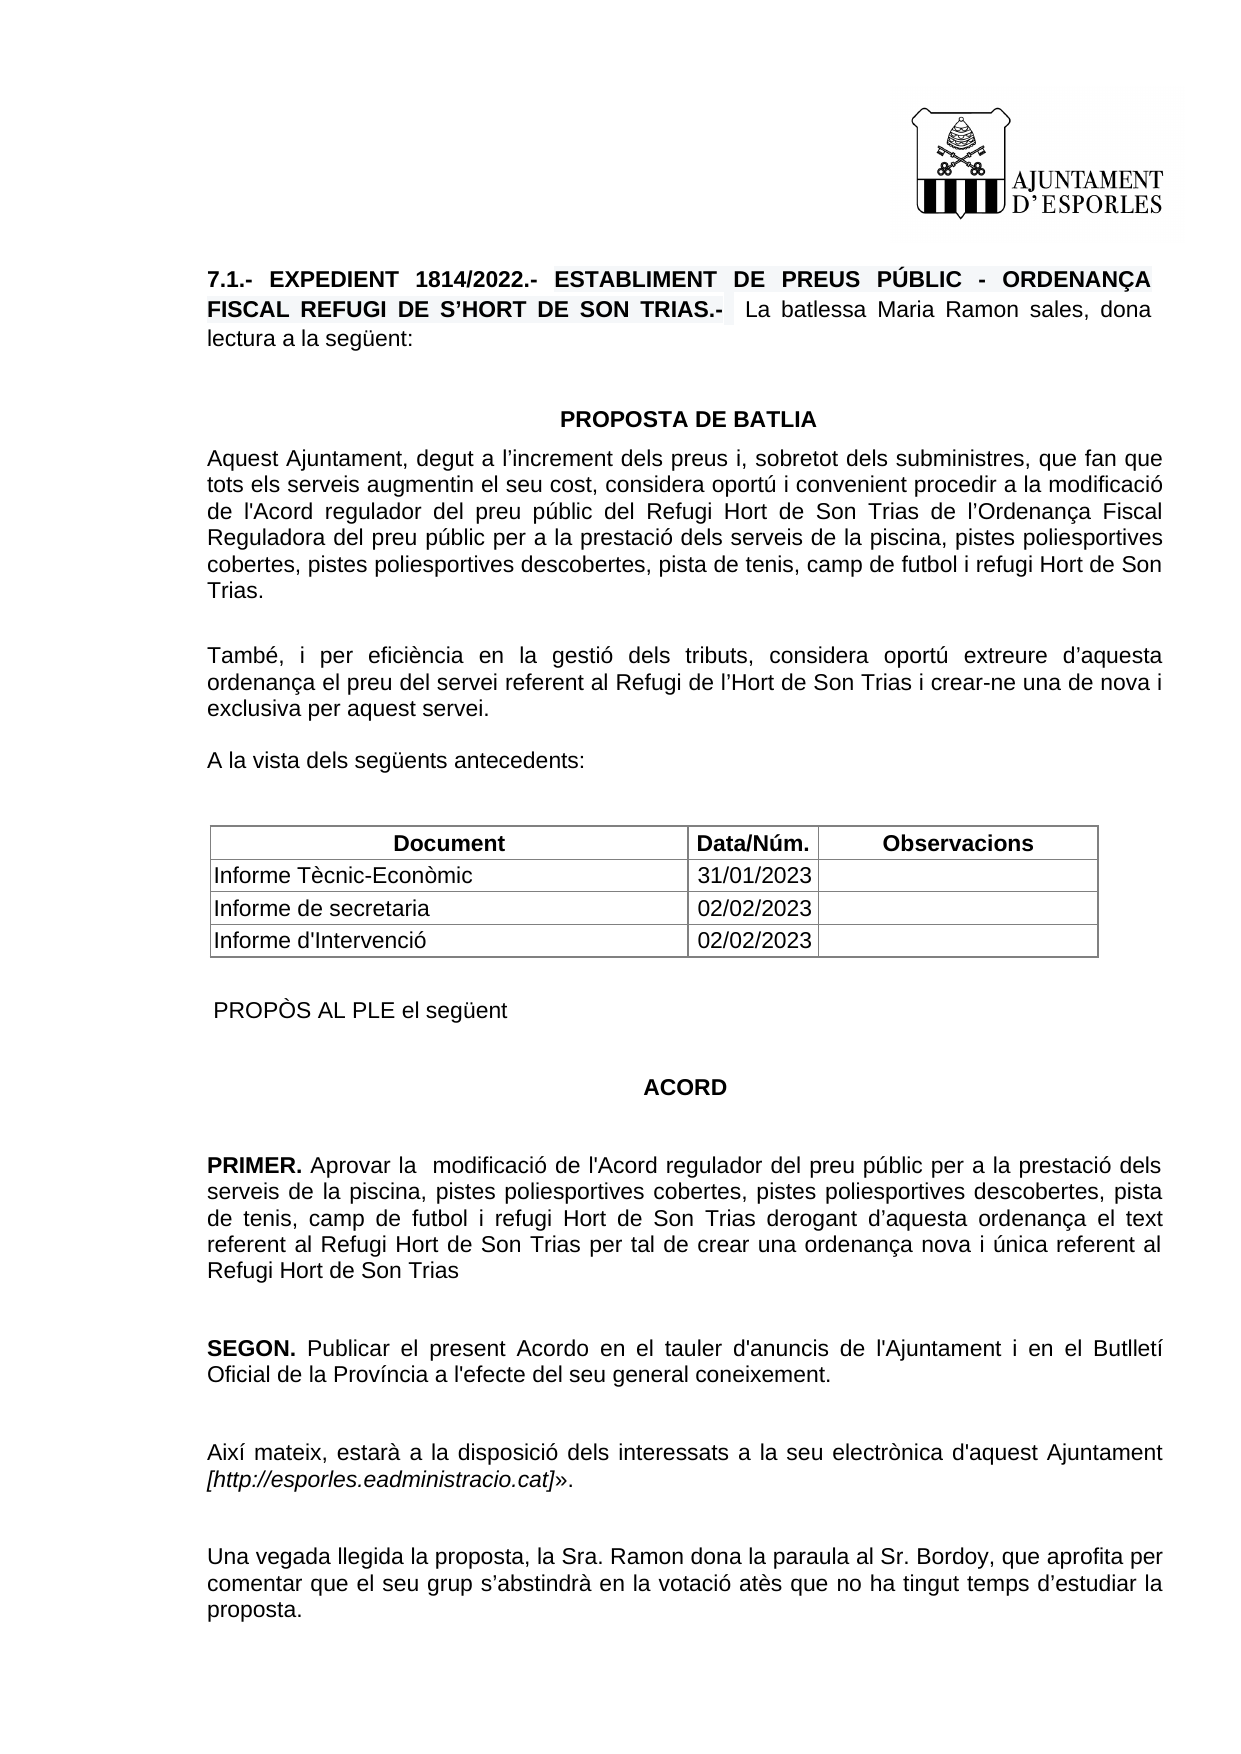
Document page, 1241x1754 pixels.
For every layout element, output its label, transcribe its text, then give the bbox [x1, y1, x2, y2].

text PROPÒS AL PLE el següent [207, 997, 1163, 1023]
table_cell [819, 860, 1097, 891]
text PROPOSTA DE BATLIA [207, 404, 1163, 433]
text Una vegada llegida la proposta, la Sra. Ramon dona la paraula al Sr. Bordoy, que aprofita per comentar que el seu grup s’abstindrà en la votació atès que no ha tingut temps d’estudiar la proposta. [207, 1543, 1163, 1622]
table_cell 02/02/2023 [689, 892, 818, 924]
text Aquest Ajuntament, degut a l’increment dels preus i, sobretot dels subministres, que fan que tots els serveis augmentin el seu cost, considera oportú i convenient procedir a la modificació de l'Acord regulador del preu públic del Refugi Hort de Son Trias de l’Ordenança Fiscal Reguladora del preu públic per a la prestació dels serveis de la piscina, pistes poliesportives cobertes, pistes poliesportives descobertes, pista de tenis, camp de futbol i refugi Hort de Son Trias. [207, 445, 1163, 603]
table_cell Informe Tècnic-Econòmic [211, 860, 687, 891]
text PRIMER. Aprovar la modificació de l'Acord regulador del preu públic per a la prestació dels serveis de la piscina, pistes poliesportives cobertes, pistes poliesportives descobertes, pista de tenis, camp de futbol i refugi Hort de Son Trias derogant d’aquesta ordenança el text referent al Refugi Hort de Son Trias per tal de crear una ordenança nova i única referent al Refugi Hort de Son Trias [207, 1152, 1163, 1284]
text 7.1.- EXPEDIENT 1814/2022.- ESTABLIMENT DE PREUS PÚBLIC - ORDENANÇA FISCAL REFUGI DE S’HORT DE SON TRIAS.- La batlessa Maria Ramon sales, dona lectura a la següent: [207, 266, 1152, 351]
table_header Document [211, 827, 687, 859]
table_cell Informe d'Intervenció [211, 925, 687, 956]
text També, i per eficiència en la gestió dels tributs, considera oportú extreure d’aquesta ordenança el preu del servei referent al Refugi de l’Hort de Son Trias i crear-ne una de nova i exclusiva per aquest servei. [207, 642, 1163, 721]
table_header Observacions [819, 827, 1097, 859]
text Així mateix, estarà a la disposició dels interessats a la seu electrònica d'aquest Ajuntament [http://esporles.eadministracio.cat]». [207, 1439, 1163, 1492]
table_cell [819, 892, 1097, 924]
table_cell 31/01/2023 [689, 860, 818, 891]
text A la vista dels següents antecedents: [207, 747, 1163, 774]
picture [890, 86, 1186, 243]
table_cell 02/02/2023 [689, 925, 818, 956]
text ACORD [207, 1074, 1163, 1101]
text SEGON. Publicar el present Acordo en el tauler d'anuncis de l'Ajuntament i en el Butlletí Oficial de la Província a l'efecte del seu general coneixement. [207, 1335, 1163, 1388]
table_header Data/Núm. [689, 827, 818, 859]
table_cell [819, 925, 1097, 956]
table_cell Informe de secretaria [211, 892, 687, 924]
